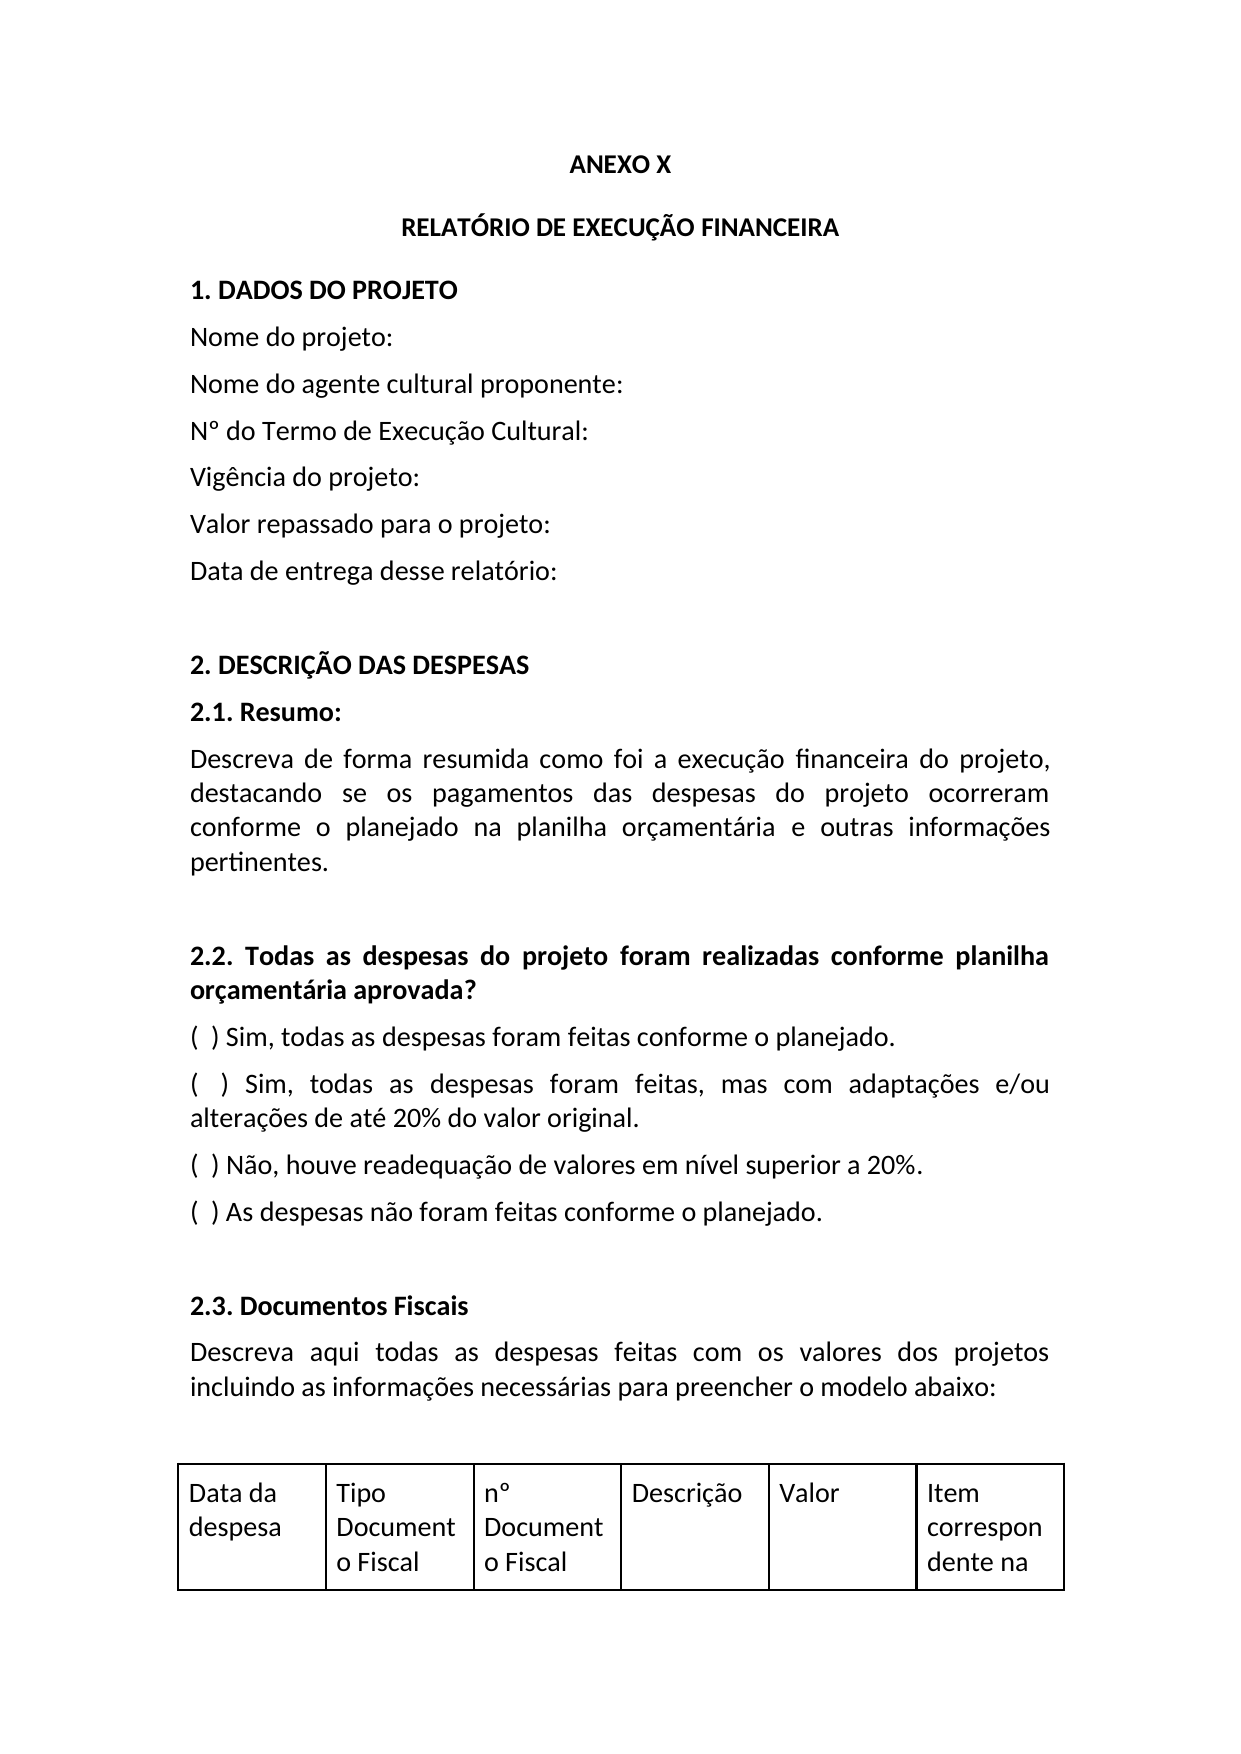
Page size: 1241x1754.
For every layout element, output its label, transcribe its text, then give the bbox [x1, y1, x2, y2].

text 2. DESCRIÇÃO DAS DESPESAS [190, 647, 1051, 681]
text Nº do Termo de Execução Cultural: [190, 413, 1051, 447]
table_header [327, 1465, 473, 1589]
text 2.3. Documentos Fiscais [190, 1288, 1051, 1322]
text ANEXO X [177, 148, 1063, 181]
table_header Valor [770, 1465, 915, 1589]
table_header Descrição [622, 1465, 768, 1589]
text Vigência do projeto: [190, 459, 1051, 494]
text Descreva aqui todas as despesas feitas com os valores dos projetos incluindo as informações necessárias para preencher o modelo abaixo: [190, 1334, 1051, 1403]
text Data de entrega desse relatório: [190, 553, 1051, 588]
text ( ) Não, houve readequação de valores em nível superior a 20%. [190, 1147, 1051, 1181]
text ( ) Sim, todas as despesas foram feitas conforme o planejado. [190, 1019, 1051, 1053]
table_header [918, 1465, 1063, 1589]
text ( ) As despesas não foram feitas conforme o planejado. [190, 1194, 1051, 1228]
text Nome do projeto: [190, 319, 1051, 353]
table_header Data da despesa [179, 1465, 325, 1589]
text Valor repassado para o projeto: [190, 506, 1051, 541]
table_header nº Documento Fiscal [475, 1465, 620, 1589]
text Descreva de forma resumida como foi a execução financeira do projeto, destacando se os pagamentos das despesas do projeto ocorreram conforme o planejado na planilha orçamentária e outras informações pertinentes. [190, 741, 1051, 878]
text 2.2. Todas as despesas do projeto foram realizadas conforme planilha orçamentária aprovada? [190, 938, 1051, 1006]
text RELATÓRIO DE EXECUÇÃO FINANCEIRA [177, 210, 1063, 243]
text 1. DADOS DO PROJETO [190, 272, 1051, 306]
text ( ) Sim, todas as despesas foram feitas, mas com adaptações e/ou alterações de até 20% do valor original. [190, 1066, 1051, 1134]
text 2.1. Resumo: [190, 694, 1051, 728]
text Nome do agente cultural proponente: [190, 366, 1051, 400]
